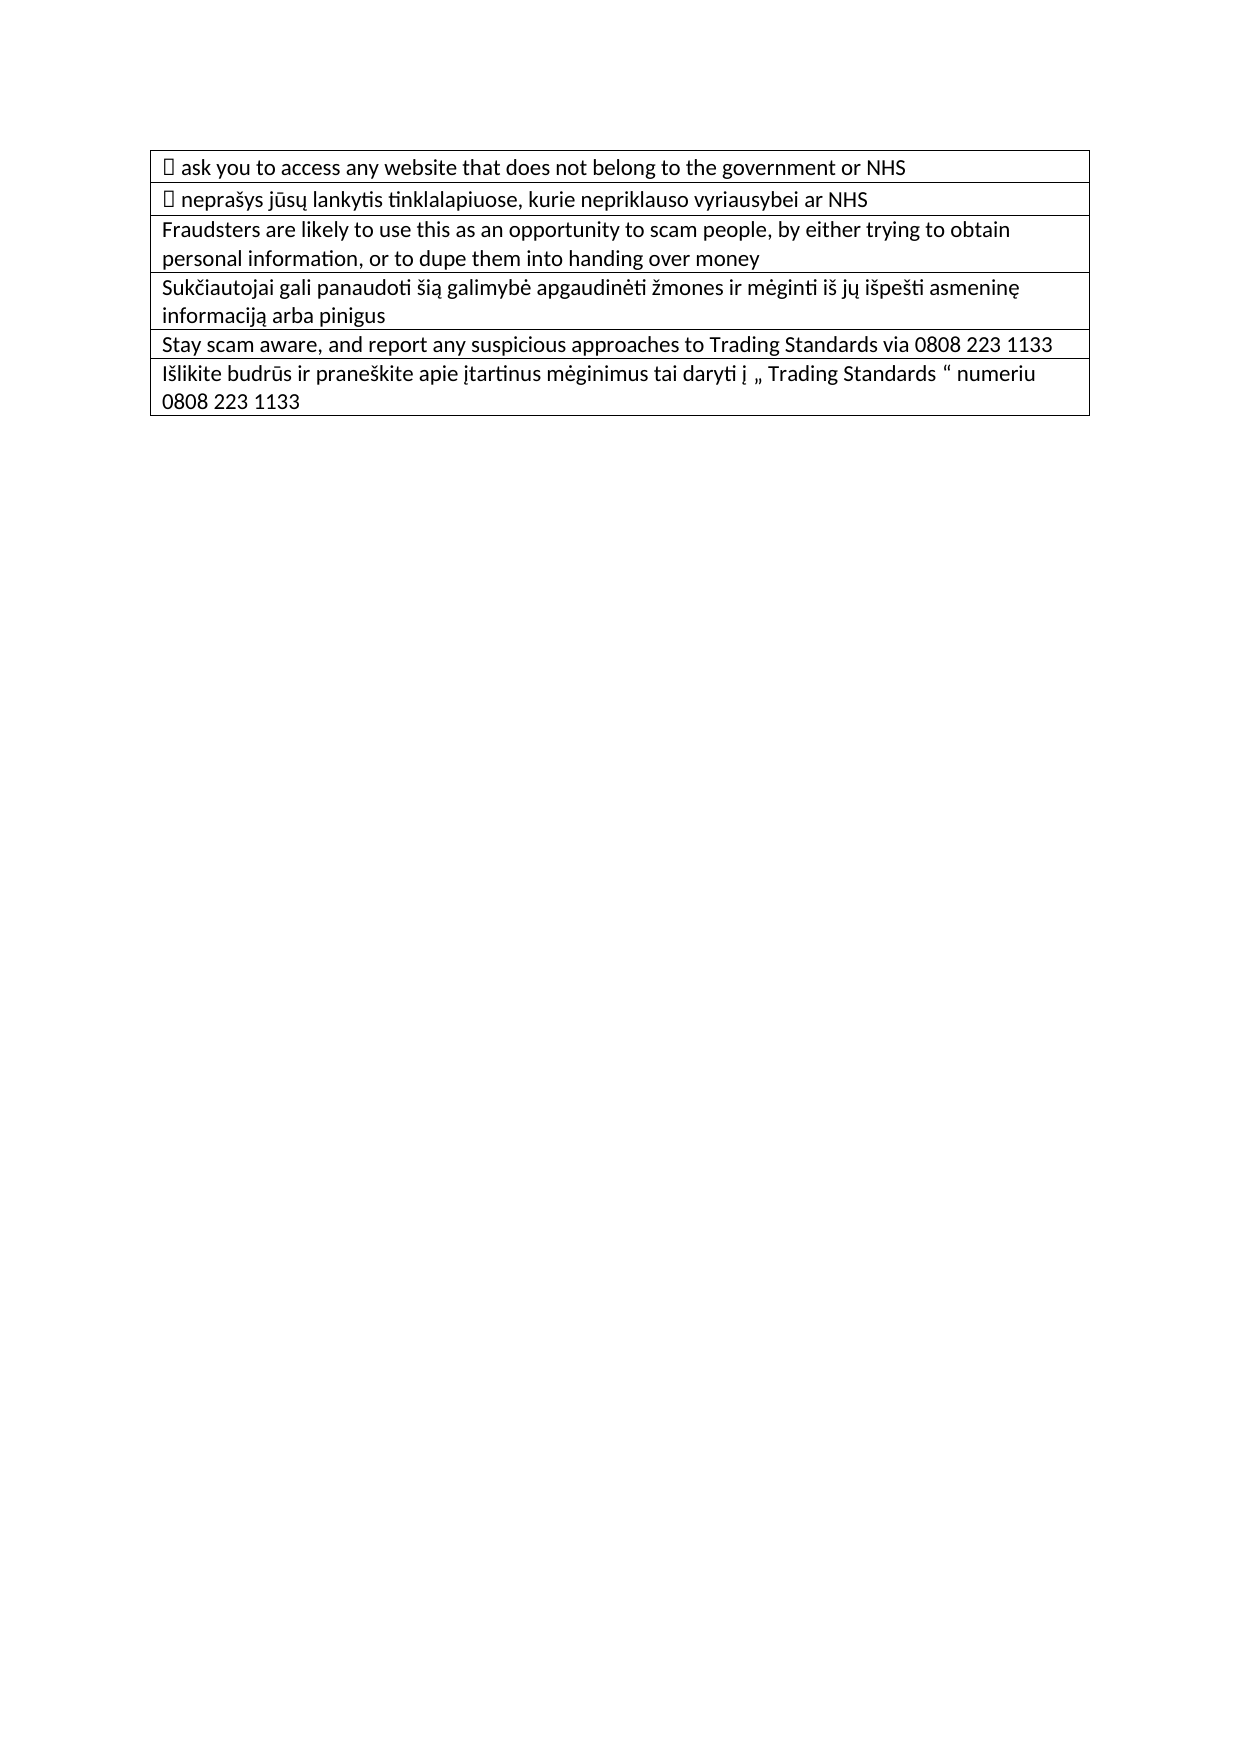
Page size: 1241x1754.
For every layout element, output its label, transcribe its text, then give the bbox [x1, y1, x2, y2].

table_cell ❌ ask you to access any website that does not belong to the government or NHS [151, 151, 1089, 182]
table_cell ❌ neprašys jūsų lankytis tinklalapiuose, kurie nepriklauso vyriausybei ar NHS [151, 183, 1089, 214]
table_cell Stay scam aware, and report any suspicious approaches to Trading Standards via 0808 223 1133 [151, 330, 1089, 358]
table_cell Sukčiautojai gali panaudoti šią galimybė apgaudinėti žmones ir mėginti iš jų išpešti asmeninę informaciją arba pinigus [151, 273, 1089, 329]
table_cell Išlikite budrūs ir praneškite apie įtartinus mėginimus tai daryti į „ Trading Standards “ numeriu 0808 223 1133 [151, 359, 1089, 415]
table_cell Fraudsters are likely to use this as an opportunity to scam people, by either trying to obtain personal information, or to dupe them into handing over money [151, 216, 1089, 272]
